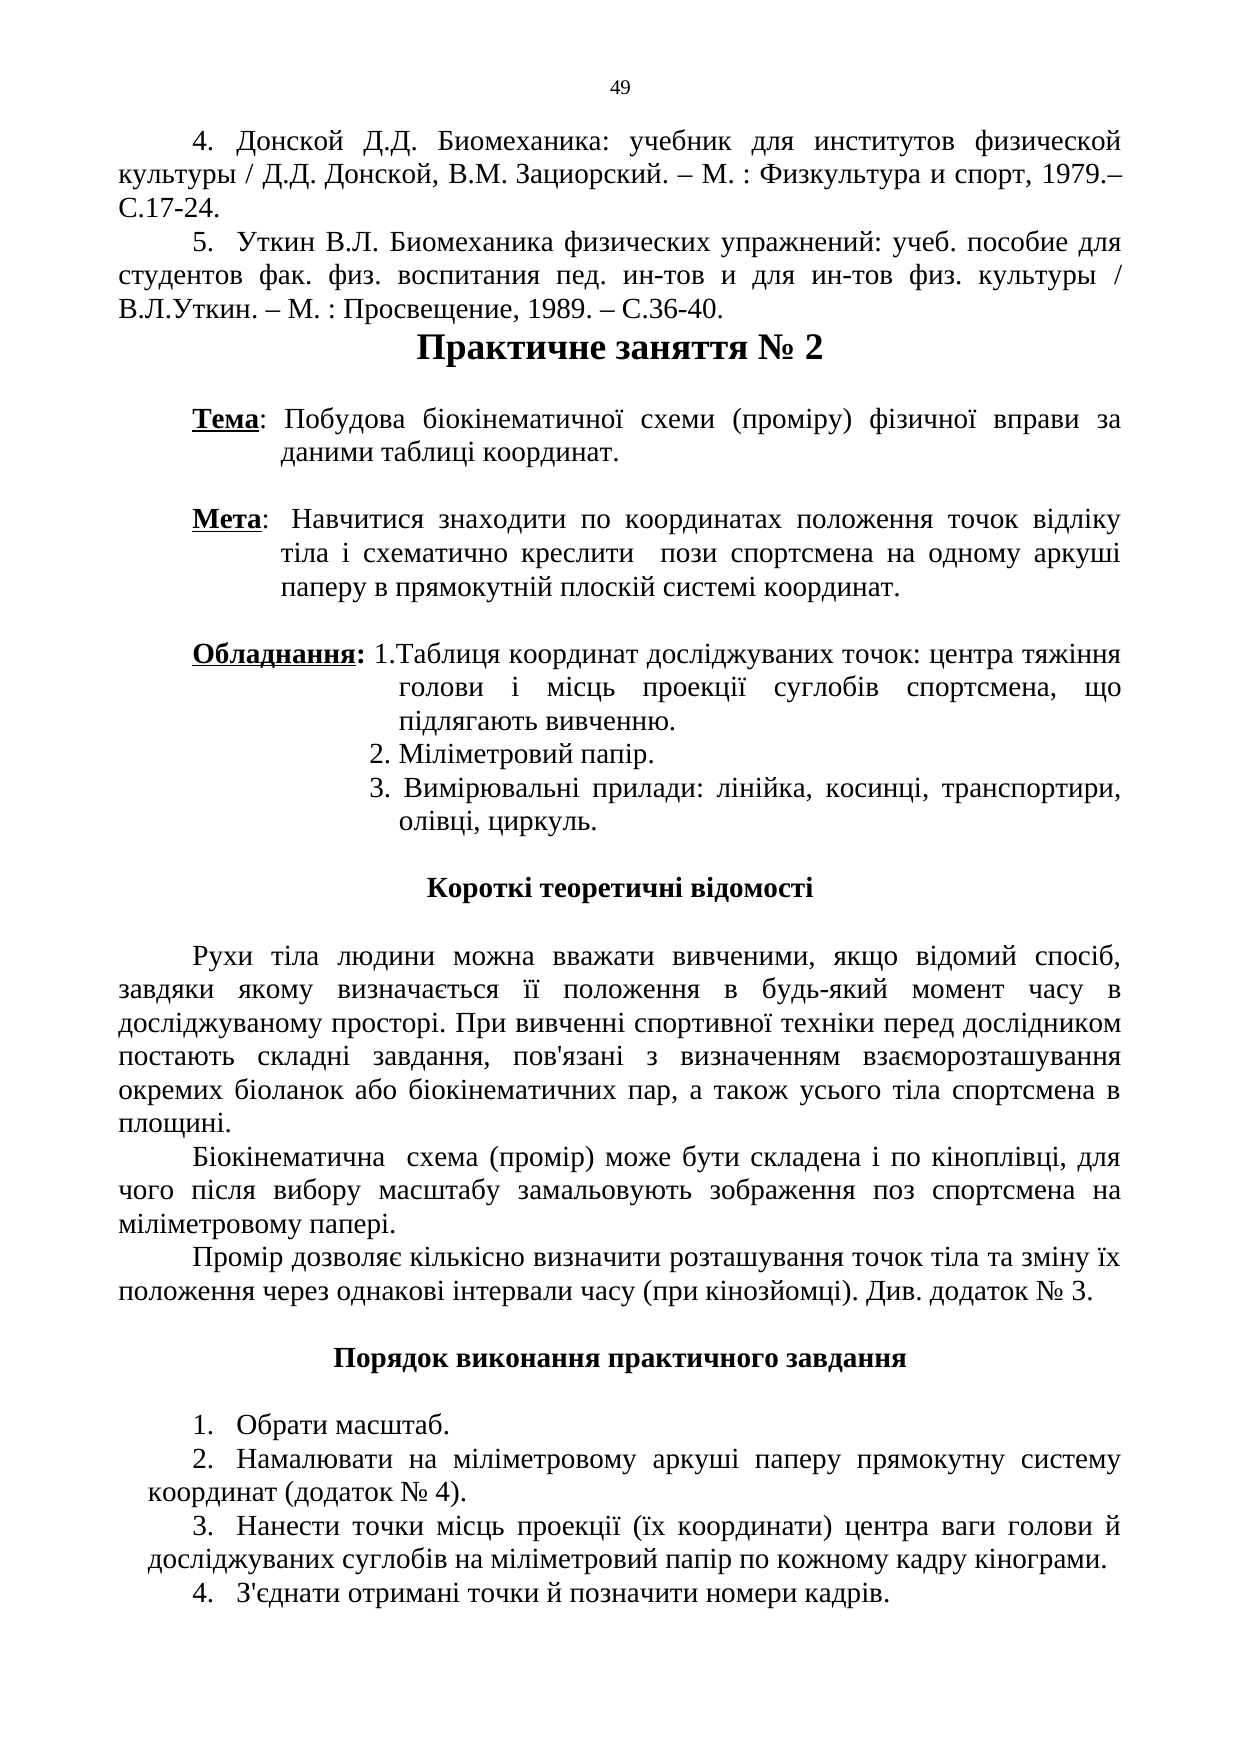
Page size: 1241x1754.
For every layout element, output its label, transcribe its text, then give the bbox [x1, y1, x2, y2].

text 2. Міліметровий папір. [369, 736, 1122, 770]
text Короткі теоретичні відомості [118, 871, 1122, 904]
text Мета: Навчитися знаходити по координатах положення точок відліку тіла і схематично креслити пози спортсмена на одному аркуші паперу в прямокутній плоскій системі координат. [192, 502, 1122, 602]
text 3. Вимірювальні прилади: лінійка, косинці, транспортири, олівці, циркуль. [369, 770, 1122, 837]
text Біокінематична схема (промір) може бути складена і по кіноплівці, для чого після вибору масштабу замальовують зображення поз спортсмена на міліметровому папері. [118, 1139, 1122, 1239]
text Порядок виконання практичного завдання [118, 1340, 1122, 1374]
text Рухи тіла людини можна вважати вивченими, якщо відомий спосіб, завдяки якому визначається її положення в будь-який момент часу в досліджуваному просторі. При вивченні спортивної техніки перед дослідником постають складні завдання, пов'язані з визначенням взаєморозташування окремих біоланок або біокінематичних пар, а також усього тіла спортсмена в площині. [118, 938, 1122, 1139]
list Донской Д.Д. Биомеханика: учебник для институтов физической культуры / Д.Д. Донской, В.М. Зациорский. – М. : Физкультура и спорт, 1979.– С.17-24. [118, 123, 1122, 224]
list Нанести точки місць проекції (їх координати) центра ваги голови й досліджуваних суглобів на міліметровий папір по кожному кадру кінограми. [148, 1508, 1122, 1575]
list Обрати масштаб. [148, 1407, 1122, 1441]
text Практичне заняття № 2 [118, 324, 1122, 367]
text Тема: Побудова біокінематичної схеми (проміру) фізичної вправи за даними таблиці координат. [192, 401, 1122, 468]
list З'єднати отримані точки й позначити номери кадрів. [148, 1575, 1122, 1608]
text Промір дозволяє кількісно визначити розташування точок тіла та зміну їх положення через однакові інтервали часу (при кінозйомці). Див. додаток № 3. [118, 1239, 1122, 1307]
text Обладнання: 1.Таблиця координат досліджуваних точок: центра тяжіння голови і місць проекції суглобів спортсмена, що підлягають вивченню. [192, 636, 1122, 736]
list Намалювати на міліметровому аркуші паперу прямокутну систему координат (додаток № 4). [148, 1441, 1122, 1508]
list Уткин В.Л. Биомеханика физических упражнений: учеб. пособие для студентов фак. физ. воспитания пед. ин-тов и для ин-тов физ. культуры / В.Л.Уткин. – М. : Просвещение, 1989. – С.36-40. [118, 224, 1122, 324]
